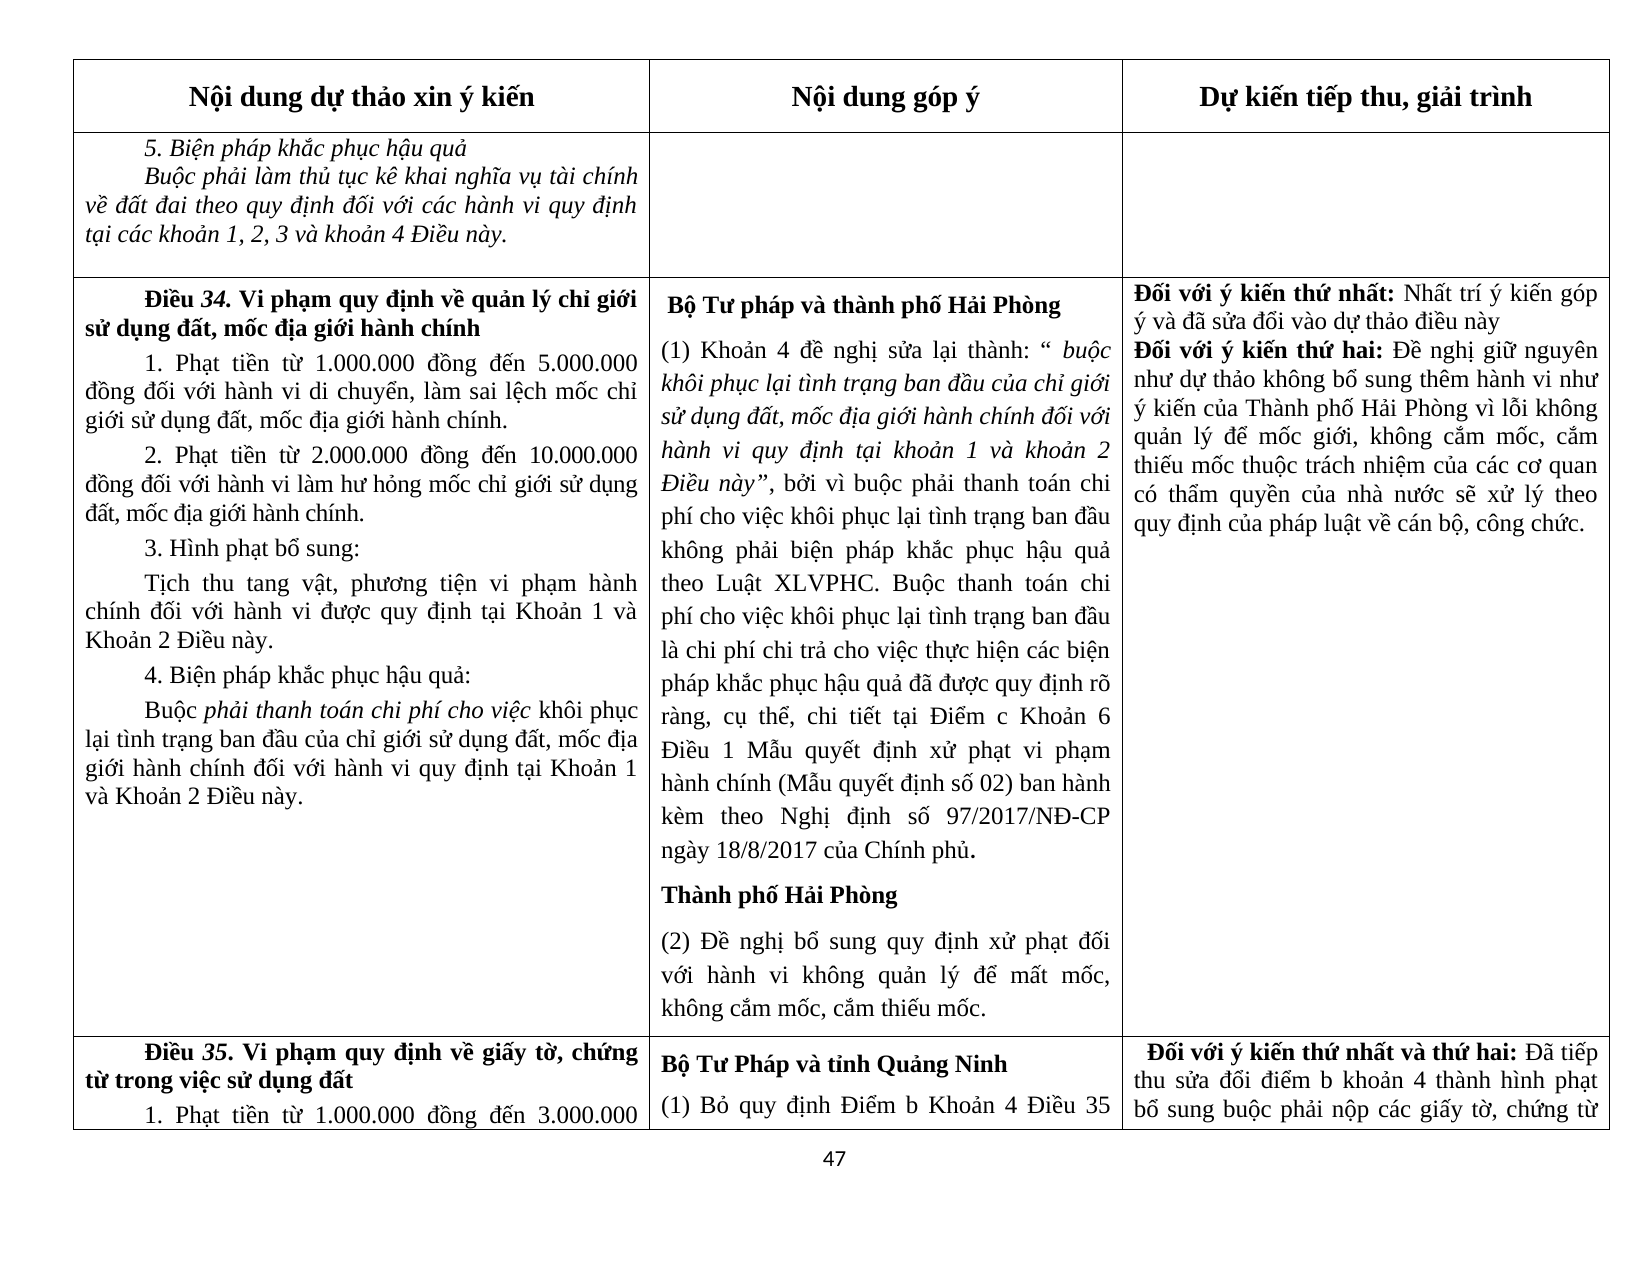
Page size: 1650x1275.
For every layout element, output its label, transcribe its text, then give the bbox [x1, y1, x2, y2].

table_header Nội dung dự thảo xin ý kiến [74, 60, 649, 132]
table_cell Điều 34. Vi phạm quy định về quản lý chỉ giới sử dụng đất, mốc địa giới hành chính 1. Phạt tiền từ 1.000.000 đồng đến 5.000.000 đồng đối với hành vi di chuyển, làm sai lệch mốc chỉ giới sử dụng đất, mốc địa giới hành chính. 2. Phạt tiền từ 2.000.000 đồng đến 10.000.000 đồng đối với hành vi làm hư hỏng mốc chỉ giới sử dụng đất, mốc địa giới hành chính. 3. Hình phạt bổ sung: Tịch thu tang vật, phương tiện vi phạm hành chính đối với hành vi được quy định tại Khoản 1 và Khoản 2 Điều này. 4. Biện pháp khắc phục hậu quả: Buộc phải thanh toán chi phí cho việc khôi phục lại tình trạng ban đầu của chỉ giới sử dụng đất, mốc địa giới hành chính đối với hành vi quy định tại Khoản 1 và Khoản 2 Điều này. [74, 278, 649, 1036]
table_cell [650, 133, 1122, 277]
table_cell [1123, 1037, 1609, 1129]
table_header Dự kiến tiếp thu, giải trình [1123, 60, 1609, 132]
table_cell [1123, 133, 1609, 277]
table_cell Đối với ý kiến thứ nhất: Nhất trí ý kiến góp ý và đã sửa đổi vào dự thảo điều này Đối với ý kiến thứ hai: Đề nghị giữ nguyên như dự thảo không bổ sung thêm hành vi như ý kiến của Thành phố Hải Phòng vì lỗi không quản lý để mốc giới, không cắm mốc, cắm thiếu mốc thuộc trách nhiệm của các cơ quan có thẩm quyền của nhà nước sẽ xử lý theo quy định của pháp luật về cán bộ, công chức. [1123, 278, 1609, 1036]
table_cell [650, 1037, 1122, 1129]
table_cell Bộ Tư pháp và thành phố Hải Phòng (1) Khoản 4 đề nghị sửa lại thành: “ buộc khôi phục lại tình trạng ban đầu của chỉ giới sử dụng đất, mốc địa giới hành chính đối với hành vi quy định tại khoản 1 và khoản 2 Điều này”, bởi vì buộc phải thanh toán chi phí cho việc khôi phục lại tình trạng ban đầu không phải biện pháp khắc phục hậu quả theo Luật XLVPHC. Buộc thanh toán chi phí cho việc khôi phục lại tình trạng ban đầu là chi phí chi trả cho việc thực hiện các biện pháp khắc phục hậu quả đã được quy định rõ ràng, cụ thể, chi tiết tại Điểm c Khoản 6 Điều 1 Mẫu quyết định xử phạt vi phạm hành chính (Mẫu quyết định số 02) ban hành kèm theo Nghị định số 97/2017/NĐ-CP ngày 18/8/2017 của Chính phủ. Thành phố Hải Phòng (2) Đề nghị bổ sung quy định xử phạt đối với hành vi không quản lý để mất mốc, không cắm mốc, cắm thiếu mốc. [650, 278, 1122, 1036]
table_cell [74, 133, 649, 277]
table_header Nội dung góp ý [650, 60, 1122, 132]
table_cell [74, 1037, 649, 1129]
